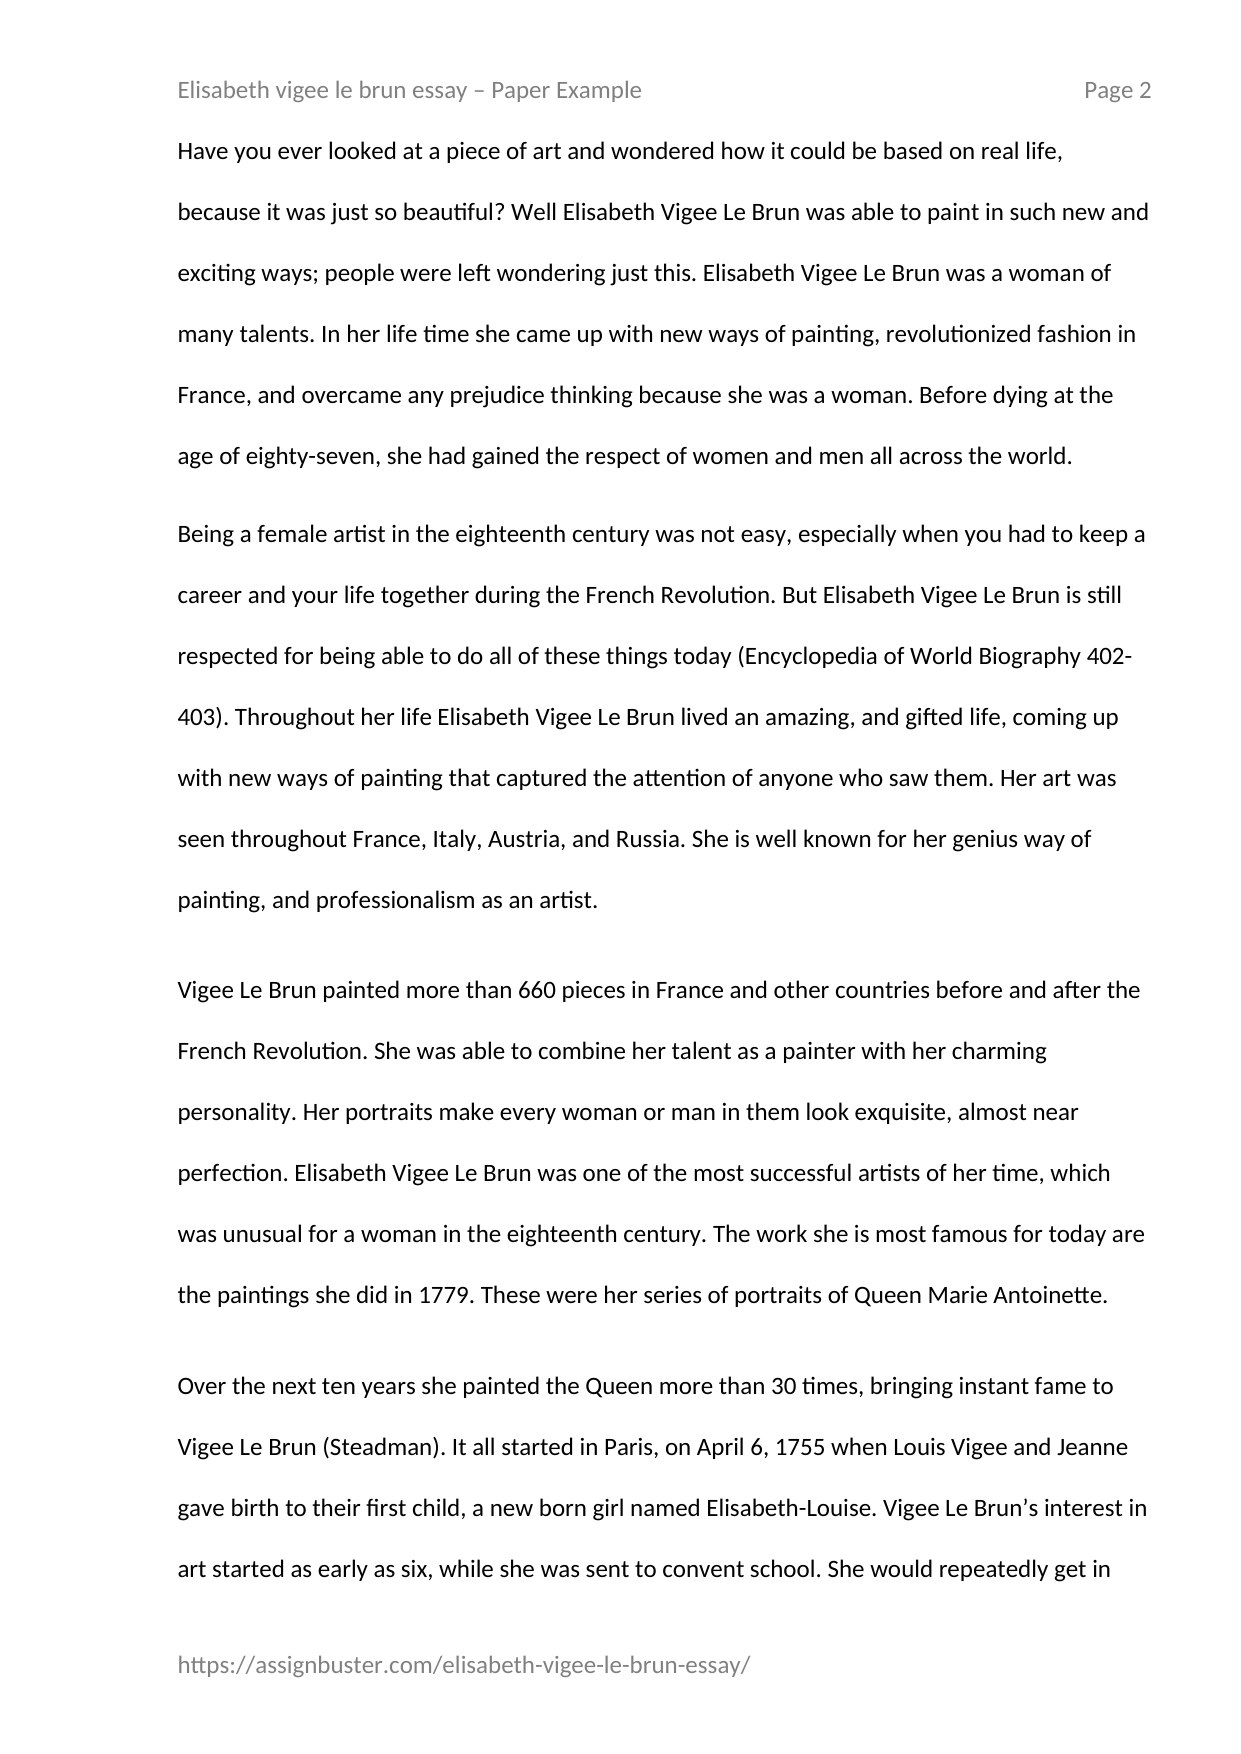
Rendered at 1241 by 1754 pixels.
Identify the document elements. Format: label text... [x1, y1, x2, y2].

text Vigee Le Brun painted more than 660 pieces in France and other countries before and after the French Revolution. She was able to combine her talent as a painter with her charming personality. Her portraits make every woman or man in them look exquisite, almost near perfection. Elisabeth Vigee Le Brun was one of the most successful artists of her time, which was unusual for a woman in the eighteenth century. The work she is most famous for today are the paintings she did in 1779. These were her series of portraits of Queen Marie Antoinette. [177, 974, 1152, 1310]
text Being a female artist in the eighteenth century was not easy, especially when you had to keep a career and your life together during the French Revolution. But Elisabeth Vigee Le Brun is still respected for being able to do all of these things today (Encyclopedia of World Biography 402-403). Throughout her life Elisabeth Vigee Le Brun lived an amazing, and gifted life, coming up with new ways of painting that captured the attention of anyone who saw them. Her art was seen throughout France, Italy, Austria, and Russia. She is well known for her genius way of painting, and professionalism as an artist. [177, 518, 1152, 914]
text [177, 1370, 1152, 1584]
text Have you ever looked at a piece of art and wondered how it could be based on real life, because it was just so beautiful? Well Elisabeth Vigee Le Brun was able to paint in such new and exciting ways; people were left wondering just this. Elisabeth Vigee Le Brun was a woman of many talents. In her life time she came up with new ways of painting, revolutionized fashion in France, and overcame any prejudice thinking because she was a woman. Before dying at the age of eighty-seven, she had gained the respect of women and men all across the world. [177, 135, 1152, 471]
